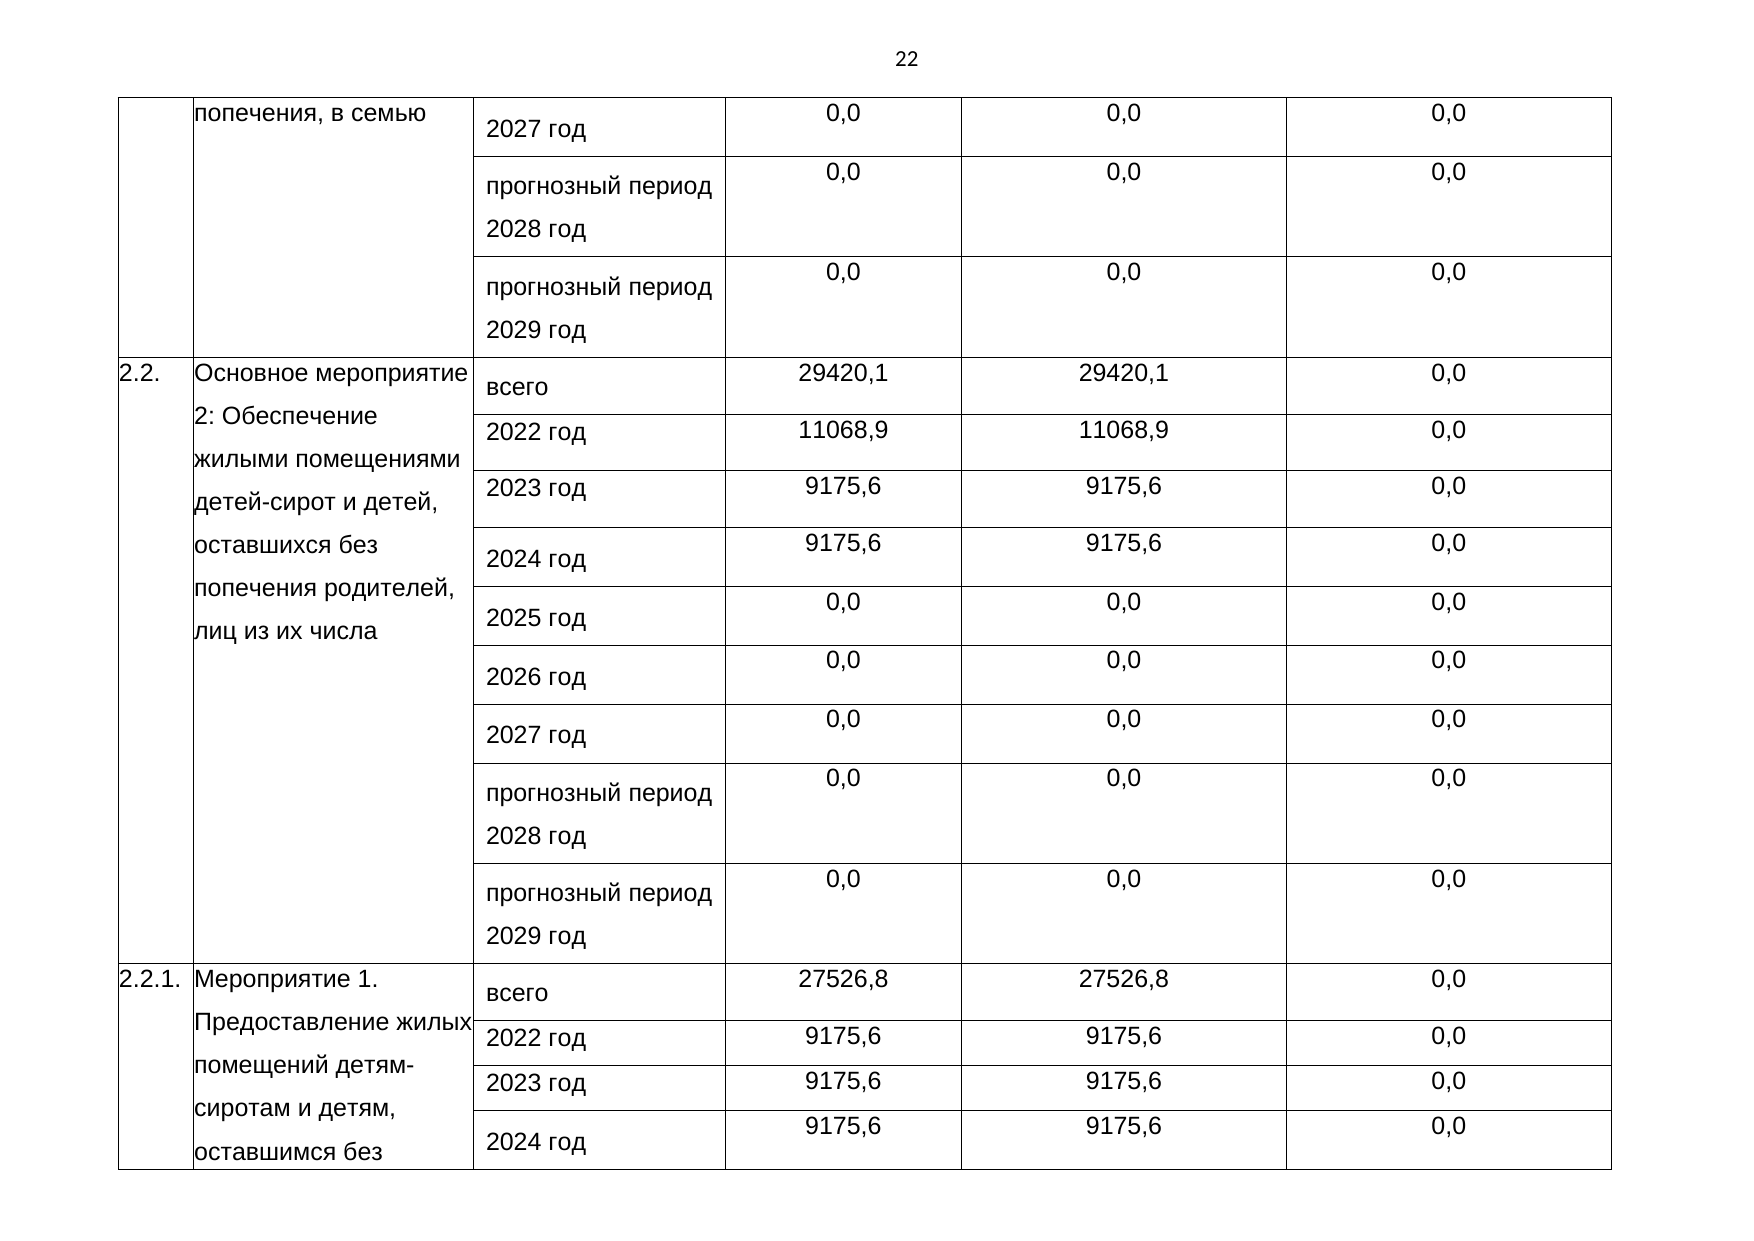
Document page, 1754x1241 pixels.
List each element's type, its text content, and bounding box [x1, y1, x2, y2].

table_cell 0,0 [1287, 1021, 1611, 1065]
table_cell 2025 год [474, 587, 725, 644]
table_cell 0,0 [962, 764, 1286, 863]
table_cell 9175,6 [726, 471, 961, 527]
table_cell 2023 год [474, 471, 725, 527]
table_cell 9175,6 [962, 471, 1286, 527]
table_cell 0,0 [1287, 864, 1611, 963]
table_cell 0,0 [1287, 415, 1611, 470]
table_cell 9175,6 [962, 1111, 1286, 1169]
table_cell 27526,8 [726, 964, 961, 1020]
table_cell 0,0 [1287, 157, 1611, 256]
table_cell 0,0 [1287, 964, 1611, 1020]
table_cell 2024 год [474, 1111, 725, 1169]
table_cell 0,0 [1287, 1066, 1611, 1110]
table_cell 9175,6 [962, 1066, 1286, 1110]
table_cell прогнозный период 2029 год [474, 257, 725, 357]
table_cell 0,0 [726, 157, 961, 256]
table_cell 0,0 [1287, 257, 1611, 357]
table_cell 2.2. [119, 358, 193, 963]
table_cell 9175,6 [962, 528, 1286, 586]
table_cell 0,0 [1287, 646, 1611, 703]
table_cell 0,0 [726, 587, 961, 644]
table_cell 2.2.1. [119, 964, 193, 1169]
table_cell 2022 год [474, 415, 725, 470]
table_cell 29420,1 [962, 358, 1286, 414]
table_cell всего [474, 964, 725, 1020]
table_cell 0,0 [962, 646, 1286, 703]
table_cell 0,0 [962, 587, 1286, 644]
table_cell 0,0 [1287, 1111, 1611, 1169]
table_cell 0,0 [726, 98, 961, 156]
table_cell 0,0 [1287, 358, 1611, 414]
table_cell 2022 год [474, 1021, 725, 1065]
table_cell 0,0 [726, 257, 961, 357]
table_cell 0,0 [1287, 587, 1611, 644]
table_cell 0,0 [962, 864, 1286, 963]
table_cell 0,0 [962, 98, 1286, 156]
table_cell 9175,6 [726, 1021, 961, 1065]
table_cell 0,0 [1287, 705, 1611, 762]
table_cell 11068,9 [726, 415, 961, 470]
table_cell 0,0 [726, 705, 961, 762]
table_cell Основное мероприятие 2: Обеспечение жилыми помещениями детей-сирот и детей, оставшихся без попечения родителей, лиц из их числа [194, 358, 473, 963]
table_cell 0,0 [1287, 98, 1611, 156]
table_cell 9175,6 [962, 1021, 1286, 1065]
table_cell 0,0 [1287, 764, 1611, 863]
table_cell 0,0 [1287, 471, 1611, 527]
table_cell 0,0 [726, 646, 961, 703]
table_cell 27526,8 [962, 964, 1286, 1020]
table_cell 0,0 [1287, 528, 1611, 586]
table_cell 29420,1 [726, 358, 961, 414]
table_cell 2027 год [474, 705, 725, 762]
table_cell прогнозный период 2029 год [474, 864, 725, 963]
table_cell 11068,9 [962, 415, 1286, 470]
table_cell 0,0 [962, 257, 1286, 357]
table_cell 0,0 [962, 157, 1286, 256]
table_cell 2024 год [474, 528, 725, 586]
table_cell 9175,6 [726, 528, 961, 586]
table_cell 0,0 [726, 764, 961, 863]
table_cell прогнозный период 2028 год [474, 157, 725, 256]
table_cell Мероприятие 1. Предоставление жилых помещений детям-сиротам и детям, оставшимся без попечения родителей, лицам из их числа по договорам найма специализированных жилых помещений [194, 964, 473, 1169]
table_cell 9175,6 [726, 1066, 961, 1110]
table_cell 2027 год [474, 98, 725, 156]
table_cell 2026 год [474, 646, 725, 703]
table_cell прогнозный период 2028 год [474, 764, 725, 863]
table_cell 0,0 [962, 705, 1286, 762]
table_cell 2023 год [474, 1066, 725, 1110]
table_cell 0,0 [726, 864, 961, 963]
table_cell 9175,6 [726, 1111, 961, 1169]
table_cell всего [474, 358, 725, 414]
